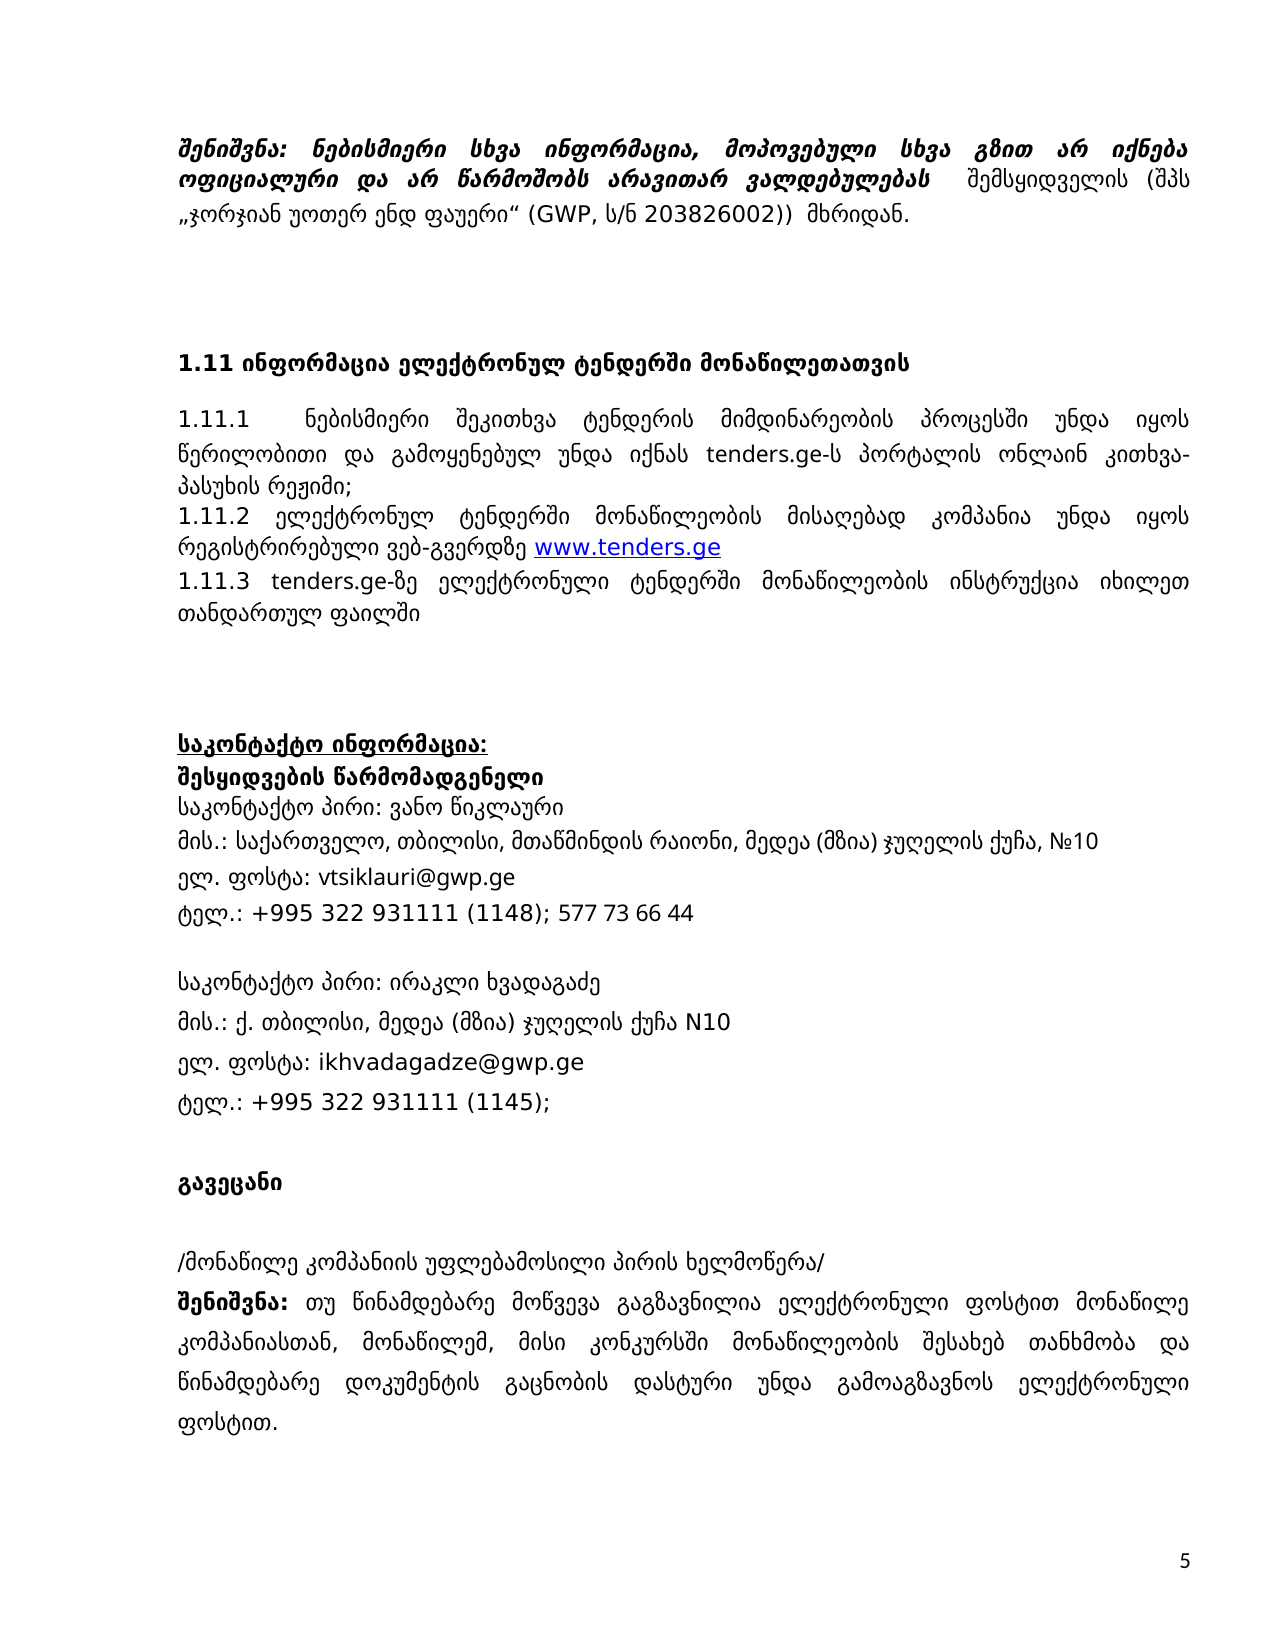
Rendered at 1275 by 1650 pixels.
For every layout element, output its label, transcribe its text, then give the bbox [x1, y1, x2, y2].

text საკონტაქტო პირი: ირაკლი ხვადაგაძე [177, 969, 1191, 995]
text 1.11.3 tenders.ge-ზე ელექტრონული ტენდერში მონაწილეობის ინსტრუქცია იხილეთ თანდართულ ფაილში [177, 565, 1191, 627]
text 1.11.1 ნებისმიერი შეკითხვა ტენდერის მიმდინარეობის პროცესში უნდა იყოს წერილობითი და გამოყენებულ უნდა იქნას tenders.ge-ს პორტალის ონლაინ კითხვა-პასუხის რეჟიმი; [177, 406, 1191, 499]
text საკონტაქტო პირი: ვანო წიკლაური [177, 794, 1191, 821]
text ტელ.: +995 322 931111 (1145); [177, 1089, 1191, 1115]
text საკონტაქტო ინფორმაცია: [177, 728, 1191, 759]
text გავეცანი [177, 1169, 1191, 1195]
text ტელ.: +995 322 931111 (1148); 577 73 66 44 [177, 897, 1191, 928]
text შენიშვნა: თუ წინამდებარე მოწვევა გაგზავნილია ელექტრონული ფოსტით მონაწილე კომპანიასთან, მონაწილემ, მისი კონკურსში მონაწილეობის შესახებ თანხმობა და წინამდებარე დოკუმენტის გაცნობის დასტური უნდა გამოაგზავნოს ელექტრონული ფოსტით. [177, 1289, 1191, 1435]
text ელ. ფოსტა: vtsiklauri@gwp.ge [177, 861, 1191, 892]
text მის.: ქ. თბილისი, მედეა (მზია) ჯუღელის ქუჩა N10 [177, 1009, 1191, 1035]
text შესყიდვების წარმომადგენელი [177, 764, 1191, 790]
text /მონაწილე კომპანიის უფლებამოსილი პირის ხელმოწერა/ [177, 1249, 1191, 1275]
text ელ. ფოსტა: ikhvadagadze@gwp.ge [177, 1049, 1191, 1075]
text 1.11.2 ელექტრონულ ტენდერში მონაწილეობის მისაღებად კომპანია უნდა იყოს რეგისტრირებული ვებ-გვერდზე www.tenders.ge [177, 503, 1191, 561]
text შენიშვნა: ნებისმიერი სხვა ინფორმაცია, მოპოვებული სხვა გზით არ იქნება ოფიციალური და არ წარმოშობს არავითარ ვალდებულებას შემსყიდველის (შპს „ჯორჯიან უოთერ ენდ ფაუერი“ (GWP, ს/ნ 203826002)) მხრიდან. [177, 136, 1191, 229]
text მის.: საქართველო, თბილისი, მთაწმინდის რაიონი, მედეა (მზია) ჯუღელის ქუჩა, №10 [177, 825, 1191, 856]
text 1.11 ინფორმაცია ელექტრონულ ტენდერში მონაწილეთათვის [177, 351, 1191, 377]
